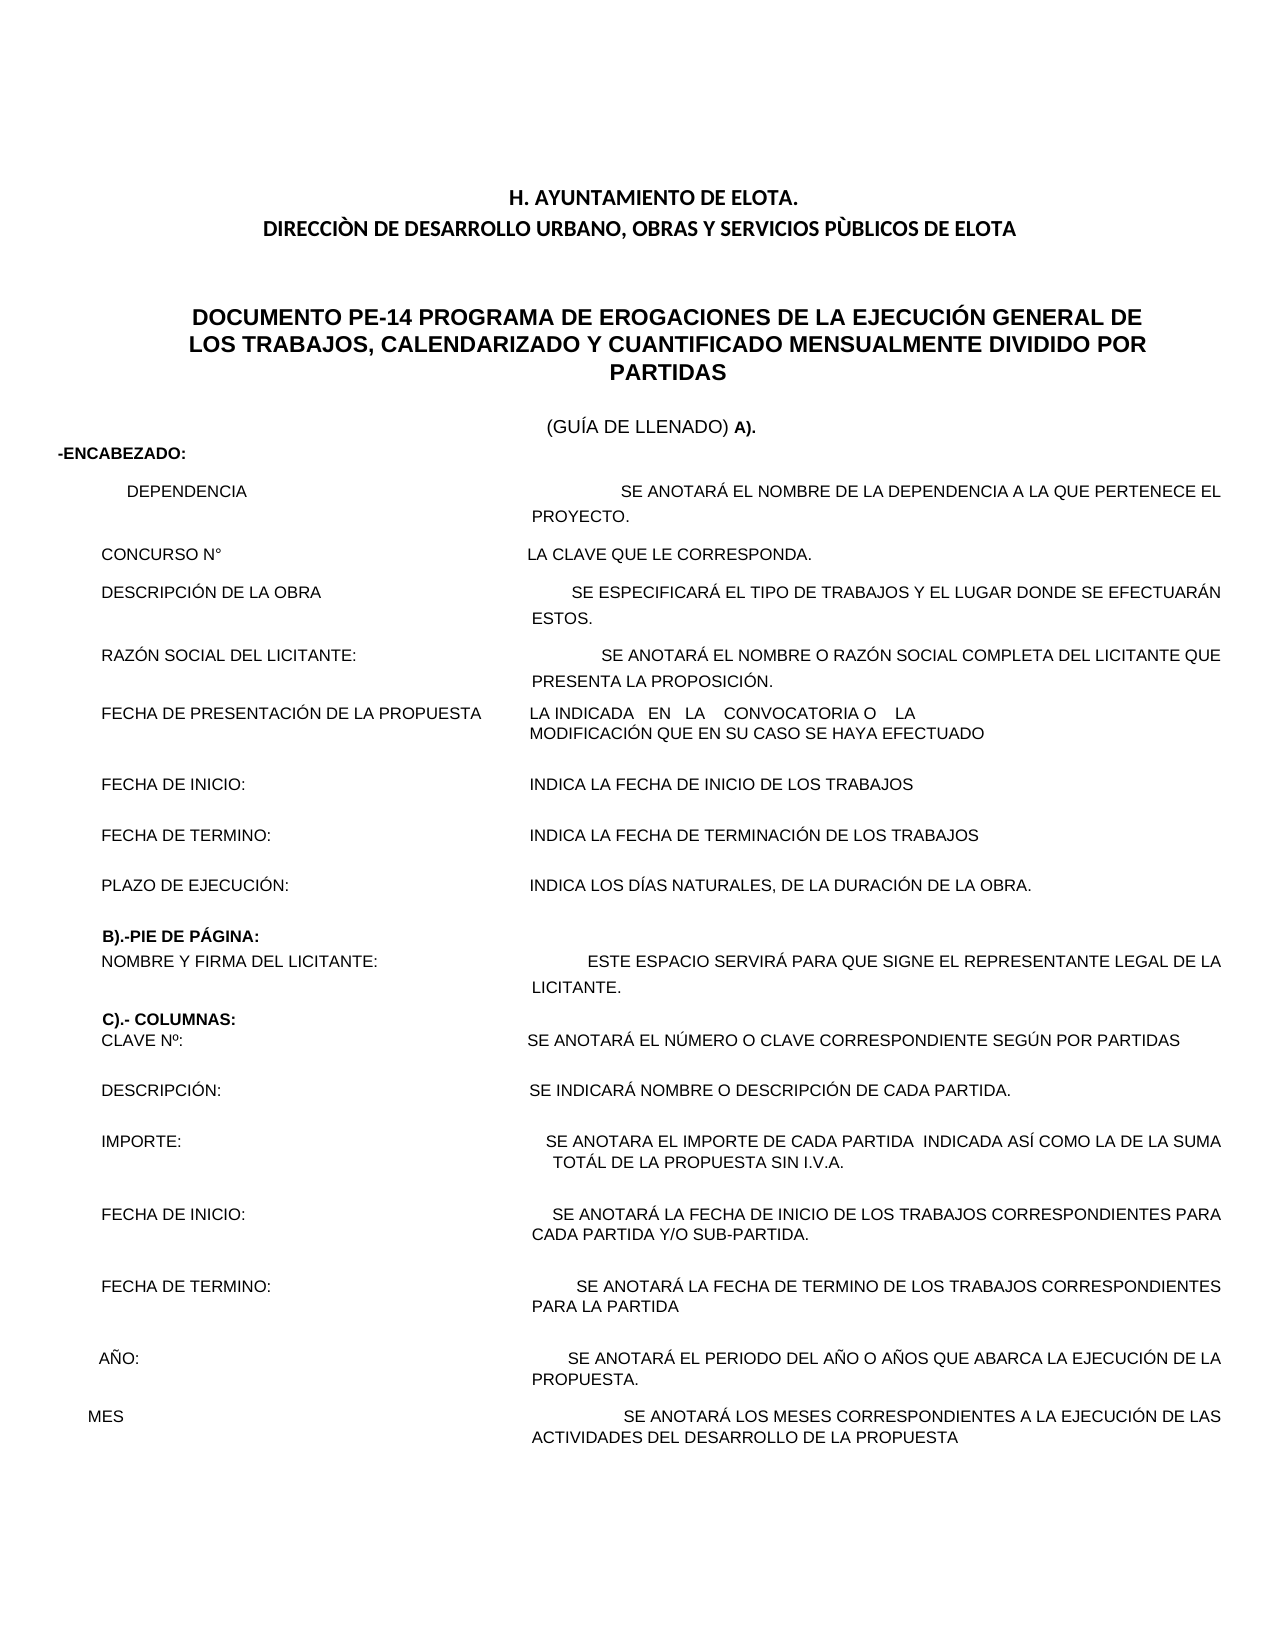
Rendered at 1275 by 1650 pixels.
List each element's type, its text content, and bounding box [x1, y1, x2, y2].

text FECHA DE TERMINO: SE ANOTARÁ LA FECHA DE TERMINO DE LOS TRABAJOS CORRESPONDIENTES [59, 1277, 1226, 1296]
text FECHA DE TERMINO: INDICA LA FECHA DE TERMINACIÓN DE LOS TRABAJOS [59, 825, 1226, 844]
text NOMBRE Y FIRMA DEL LICITANTE: ESTE ESPACIO SERVIRÁ PARA QUE SIGNE EL REPRESENTANTE LEGAL DE LA [59, 952, 1226, 971]
text ESTOS. [532, 609, 1221, 628]
text PROPUESTA. [377, 1369, 794, 1388]
text PROYECTO. [377, 507, 785, 526]
text (GUÍA DE LLENADO) A). -ENCABEZADO: [58, 416, 757, 463]
text PLAZO DE EJECUCIÓN: INDICA LOS DÍAS NATURALES, DE LA DURACIÓN DE LA OBRA. [59, 876, 1226, 895]
text DESCRIPCIÓN: SE INDICARÁ NOMBRE O DESCRIPCIÓN DE CADA PARTIDA. [59, 1081, 1226, 1100]
text H. AYUNTAMIENTO DE ELOTA. [81, 183, 1226, 211]
text FECHA DE INICIO: INDICA LA FECHA DE INICIO DE LOS TRABAJOS [59, 775, 1226, 794]
text DIRECCIÒN DE DESARROLLO URBANO, OBRAS Y SERVICIOS PÙBLICOS DE ELOTA [59, 214, 1221, 242]
text MES SE ANOTARÁ LOS MESES CORRESPONDIENTES A LA EJECUCIÓN DE LAS [59, 1407, 1226, 1426]
text CLAVE Nº: SE ANOTARÁ EL NÚMERO O CLAVE CORRESPONDIENTE SEGÚN POR PARTIDAS [59, 1031, 1226, 1050]
text ACTIVIDADES DEL DESARROLLO DE LA PROPUESTA [377, 1428, 1114, 1447]
text PRESENTA LA PROPOSICIÓN. [377, 672, 928, 691]
subtitle DOCUMENTO PE-14 PROGRAMA DE EROGACIONES DE LA EJECUCIÓN GENERAL DE LOS TRABAJOS, CALENDARIZADO Y CUANTIFICADO MENSUALMENTE DIVIDIDO POR PARTIDAS [182, 304, 1153, 385]
text LICITANTE. [377, 978, 777, 997]
text DEPENDENCIA SE ANOTARÁ EL NOMBRE DE LA DEPENDENCIA A LA QUE PERTENECE EL [59, 481, 1226, 501]
text B).-PIE DE PÁGINA: [102, 927, 1226, 946]
text FECHA DE INICIO: SE ANOTARÁ LA FECHA DE INICIO DE LOS TRABAJOS CORRESPONDIENTES PARA [59, 1204, 1226, 1223]
text CONCURSO N° LA CLAVE QUE LE CORRESPONDA. [59, 545, 1226, 564]
text DESCRIPCIÓN DE LA OBRA SE ESPECIFICARÁ EL TIPO DE TRABAJOS Y EL LUGAR DONDE SE EFECTUARÁN [59, 583, 1226, 602]
text FECHA DE PRESENTACIÓN DE LA PROPUESTA LA INDICADA EN LA CONVOCATORIA O LA [59, 703, 1226, 723]
text TOTÁL DE LA PROPUESTA SIN I.V.A. [377, 1152, 978, 1172]
text PARA LA PARTIDA [377, 1297, 834, 1316]
text CADA PARTIDA Y/O SUB-PARTIDA. [377, 1225, 964, 1244]
text RAZÓN SOCIAL DEL LICITANTE: SE ANOTARÁ EL NOMBRE O RAZÓN SOCIAL COMPLETA DEL LICITANTE QUE [59, 646, 1226, 665]
text IMPORTE: SE ANOTARA EL IMPORTE DE CADA PARTIDA INDICADA ASÍ COMO LA DE LA SUMA [59, 1132, 1226, 1151]
text MODIFICACIÓN QUE EN SU CASO SE HAYA EFECTUADO [59, 724, 1226, 743]
text C).- COLUMNAS: [102, 1009, 1226, 1029]
text AÑO: SE ANOTARÁ EL PERIODO DEL AÑO O AÑOS QUE ABARCA LA EJECUCIÓN DE LA [59, 1349, 1226, 1368]
